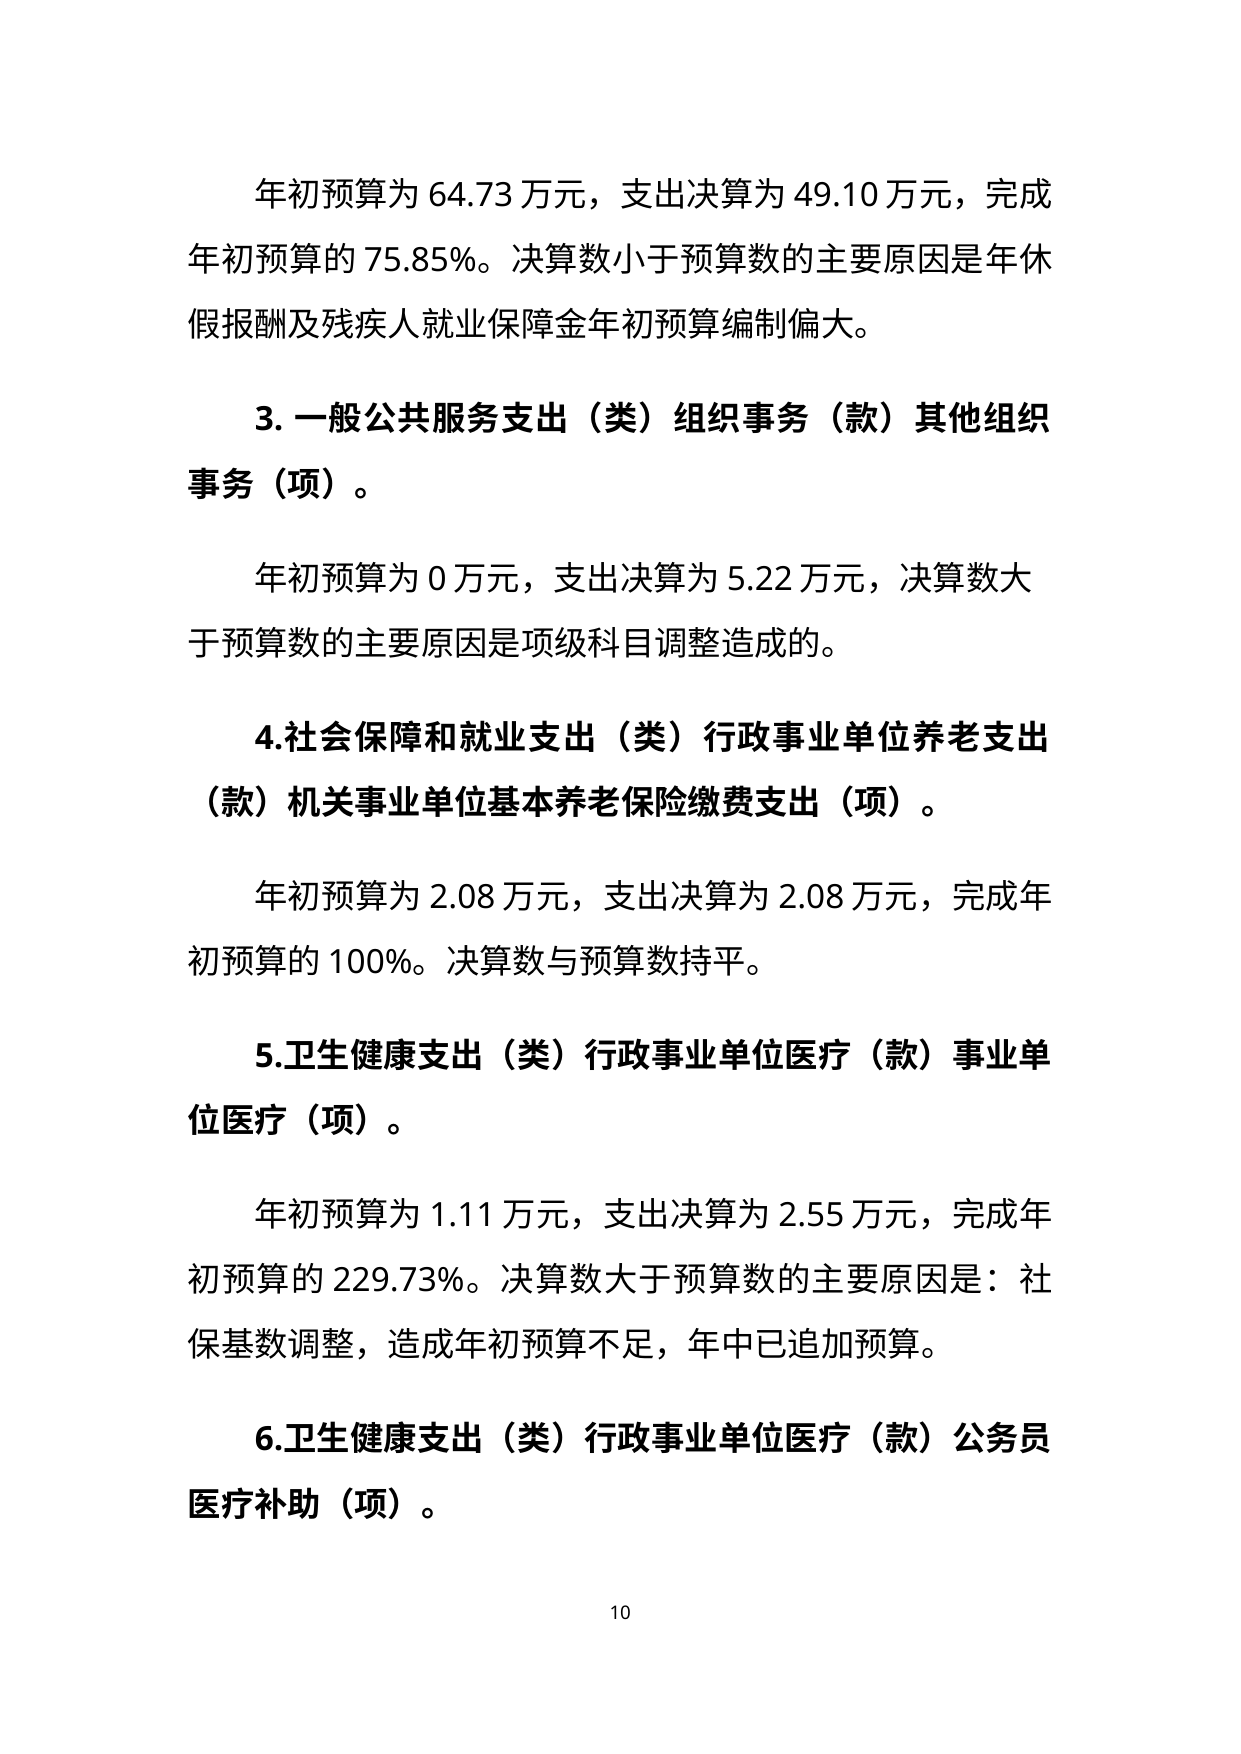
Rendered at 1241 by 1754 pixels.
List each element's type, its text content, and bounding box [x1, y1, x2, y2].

text 年初预算为2.08万元，支出决算为2.08万元，完成年初预算的100%。决算数与预算数持平。 [187, 861, 1053, 991]
text 年初预算为0万元，支出决算为5.22万元，决算数大于预算数的主要原因是项级科目调整造成的。 [187, 543, 1053, 673]
text 6.卫生健康支出（类）行政事业单位医疗（款）公务员医疗补助（项）。 [187, 1404, 1053, 1534]
text 年初预算为64.73万元，支出决算为49.10万元，完成年初预算的75.85%。决算数小于预算数的主要原因是年休假报酬及残疾人就业保障金年初预算编制偏大。 [187, 160, 1053, 355]
text 5.卫生健康支出（类）行政事业单位医疗（款）事业单位医疗（项）。 [187, 1021, 1053, 1151]
text 4.社会保障和就业支出（类）行政事业单位养老支出（款）机关事业单位基本养老保险缴费支出（项）。 [187, 702, 1053, 832]
text 3. 一般公共服务支出（类）组织事务（款）其他组织事务（项）。 [187, 384, 1053, 514]
text 年初预算为1.11万元，支出决算为2.55万元，完成年初预算的229.73%。决算数大于预算数的主要原因是：社保基数调整，造成年初预算不足，年中已追加预算。 [187, 1180, 1053, 1375]
